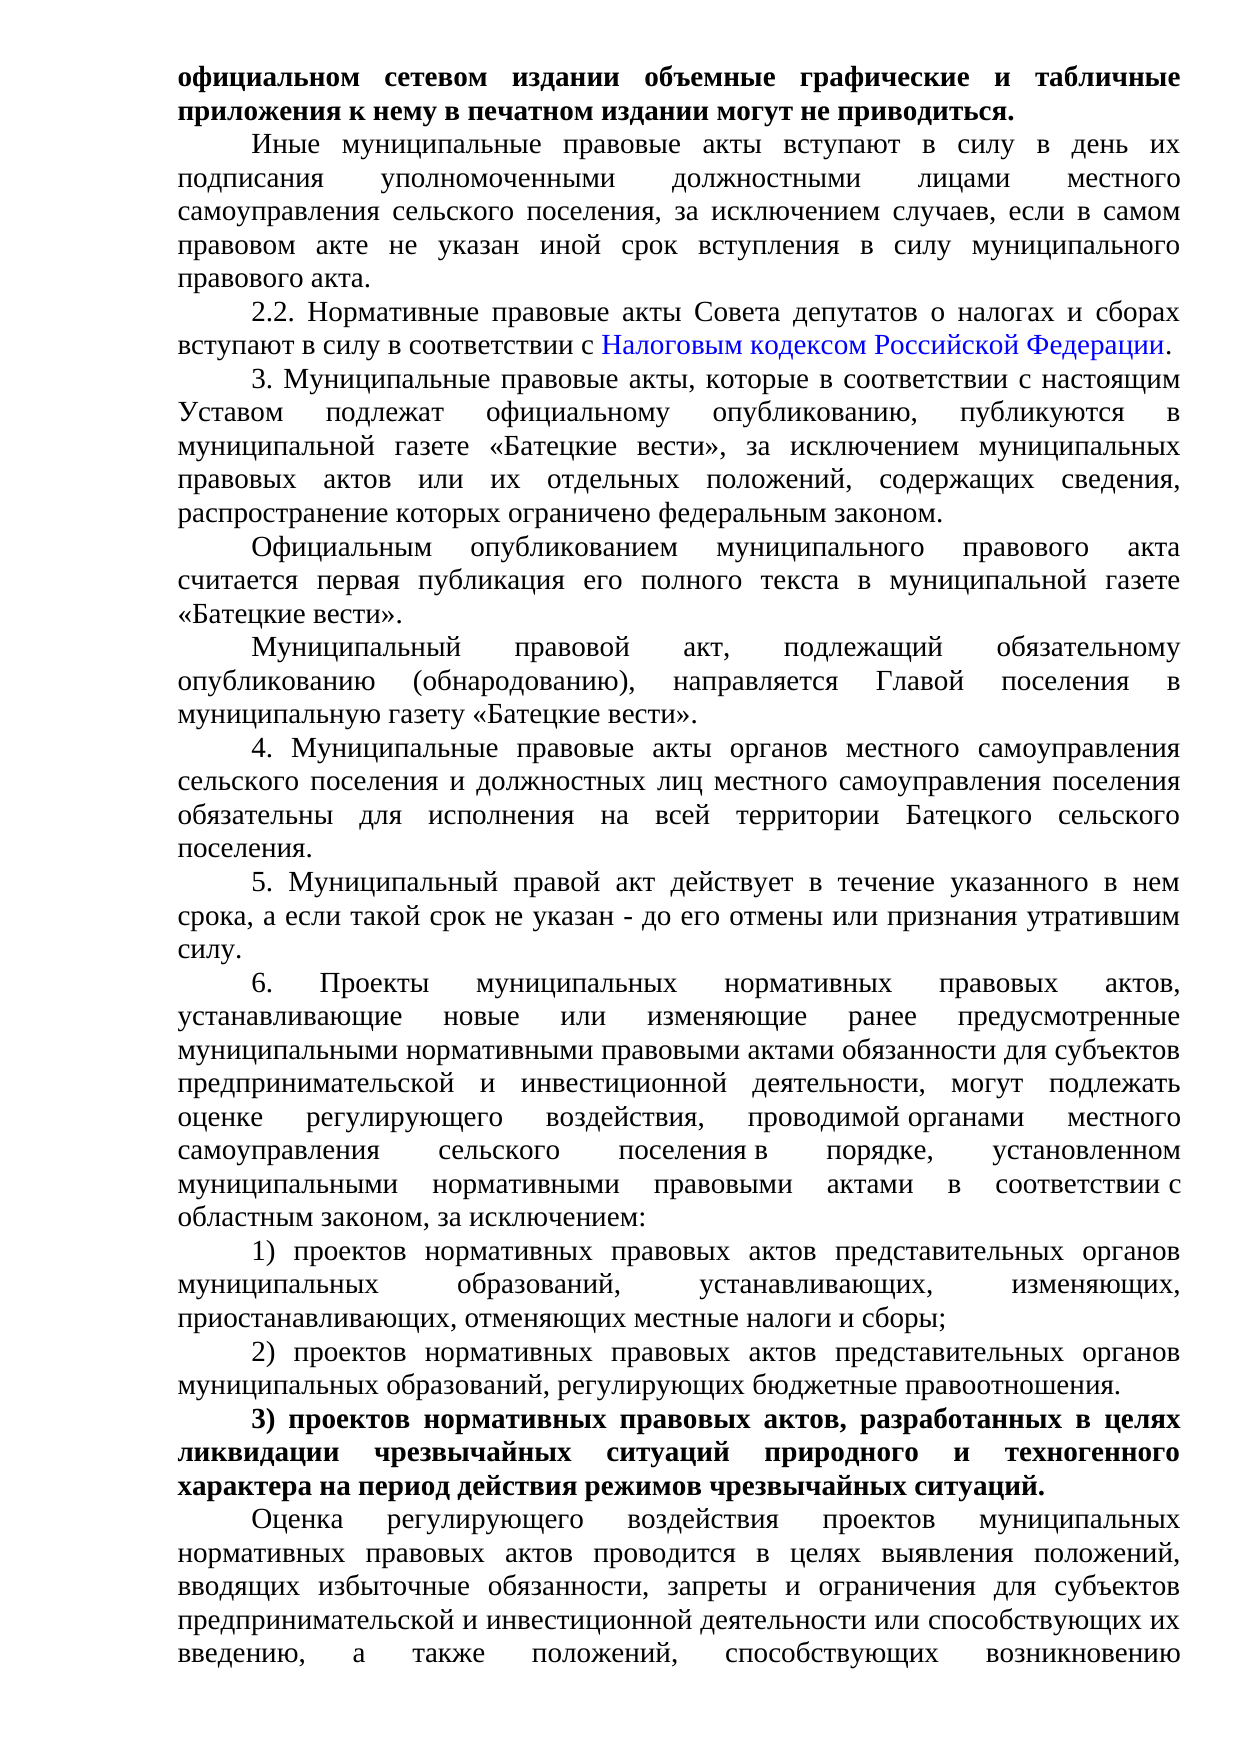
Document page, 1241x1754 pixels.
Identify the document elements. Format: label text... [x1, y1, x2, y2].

text 2) проектов нормативных правовых актов представительных органов муниципальных образований, регулирующих бюджетные правоотношения. [177, 1334, 1181, 1401]
text 1) проектов нормативных правовых актов представительных органов муниципальных образований, устанавливающих, изменяющих, приостанавливающих, отменяющих местные налоги и сборы; [177, 1233, 1181, 1334]
text 6. Проекты муниципальных нормативных правовых актов, устанавливающие новые или изменяющие ранее предусмотренные муниципальными нормативными правовыми актами обязанности для субъектов предпринимательской и инвестиционной деятельности, могут подлежать оценке регулирующего воздействия, проводимой органами местного самоуправления сельского поселения в порядке, установленном муниципальными нормативными правовыми актами в соответствии с областным законом, за исключением: [177, 965, 1181, 1233]
text 4. Муниципальные правовые акты органов местного самоуправления сельского поселения и должностных лиц местного самоуправления поселения обязательны для исполнения на всей территории Батецкого сельского поселения. [177, 730, 1181, 864]
text Официальным опубликованием муниципального правового акта считается первая публикация его полного текста в муниципальной газете «Батецкие вести». [177, 529, 1181, 629]
text Муниципальный правовой акт, подлежащий обязательному опубликованию (обнародованию), направляется Главой поселения в муниципальную газету «Батецкие вести». [177, 629, 1181, 730]
text Иные муниципальные правовые акты вступают в силу в день их подписания уполномоченными должностными лицами местного самоуправления сельского поселения, за исключением случаев, если в самом правовом акте не указан иной срок вступления в силу муниципального правового акта. [177, 126, 1181, 294]
text 5. Муниципальный правой акт действует в течение указанного в нем срока, а если такой срок не указан - до его отмены или признания утратившим силу. [177, 864, 1181, 965]
text 2.2. Нормативные правовые акты Совета депутатов о налогах и сборах вступают в силу в соответствии с Налоговым кодексом Российской Федерации. [177, 294, 1181, 361]
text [177, 1501, 1181, 1669]
text 3. Муниципальные правовые акты, которые в соответствии с настоящим Уставом подлежат официальному опубликованию, публикуются в муниципальной газете «Батецкие вести», за исключением муниципальных правовых актов или их отдельных положений, содержащих сведения, распространение которых ограничено федеральным законом. [177, 361, 1181, 529]
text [177, 59, 1181, 126]
text 3) проектов нормативных правовых актов, разработанных в целях ликвидации чрезвычайных ситуаций природного и техногенного характера на период действия режимов чрезвычайных ситуаций. [177, 1401, 1181, 1501]
